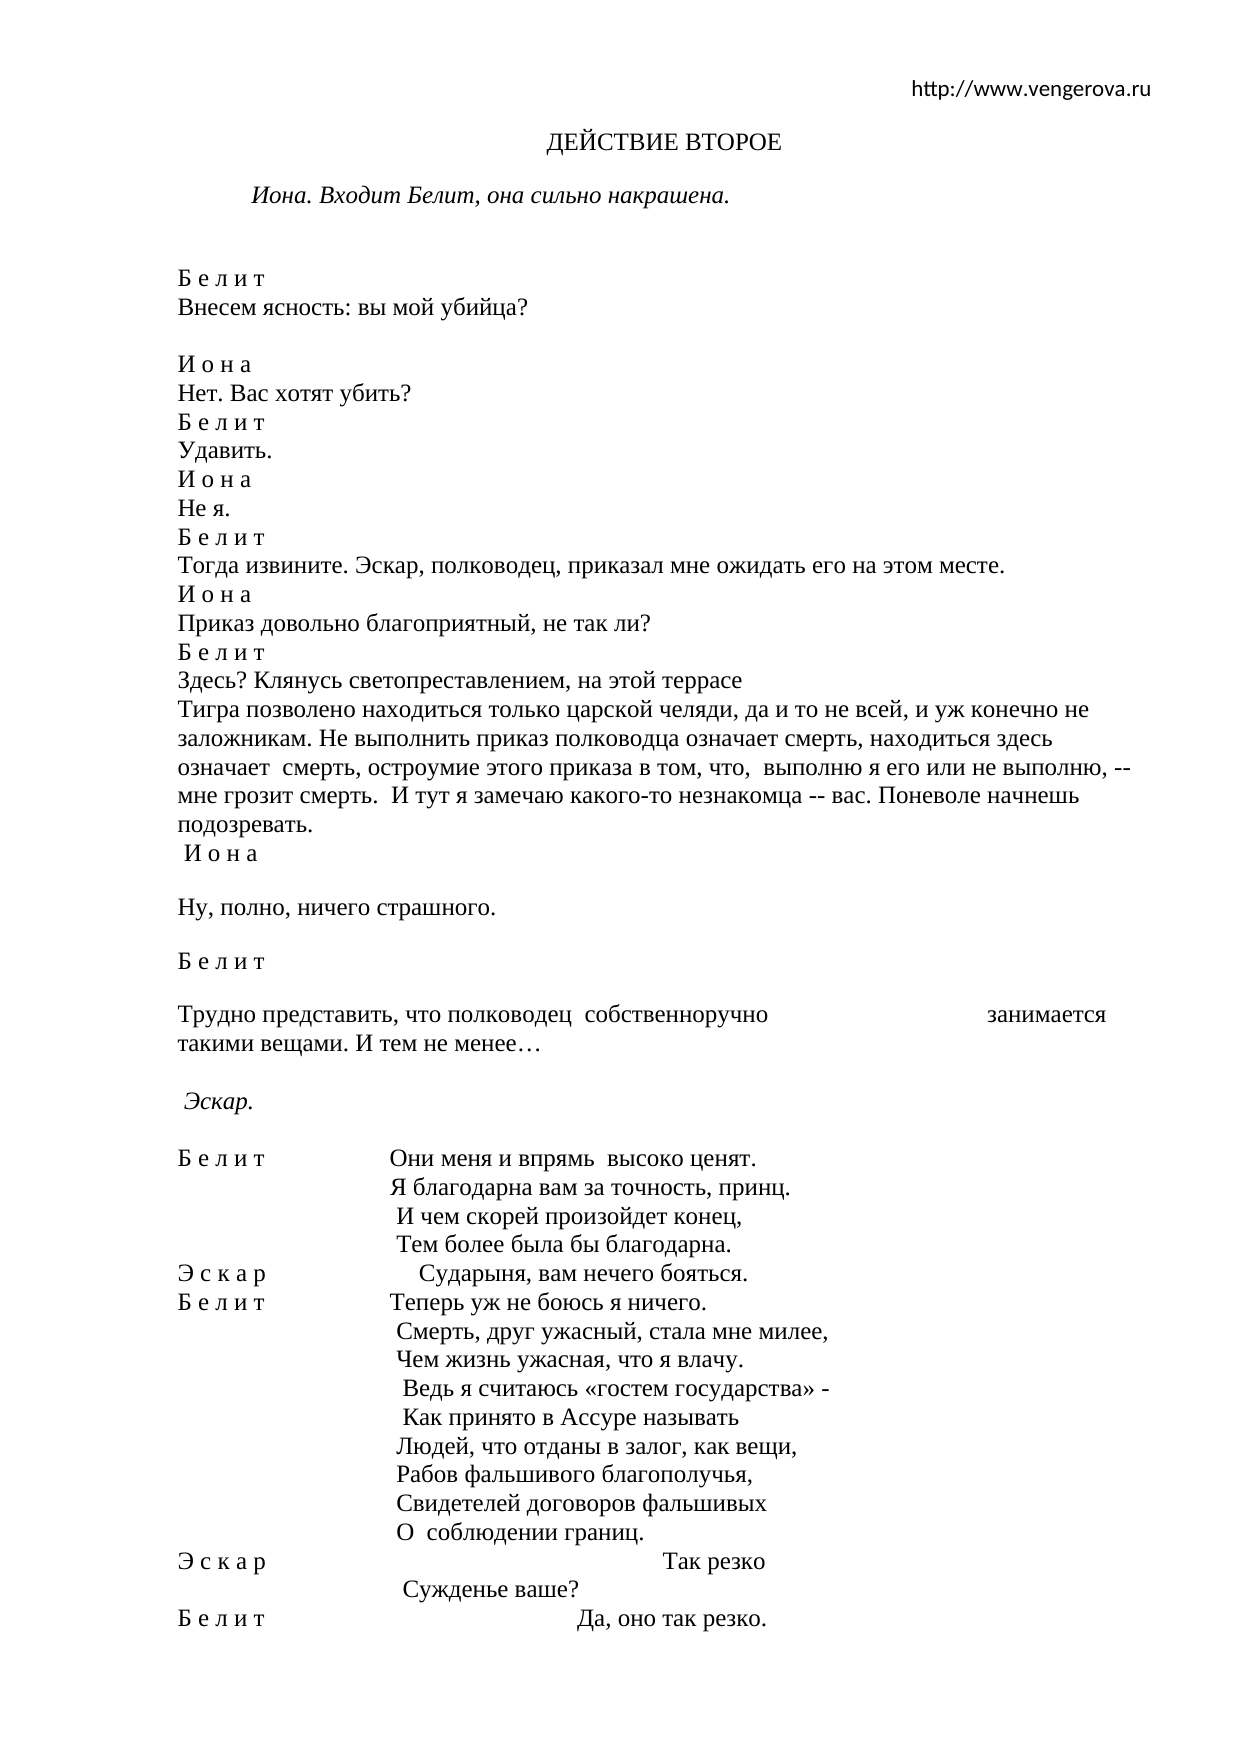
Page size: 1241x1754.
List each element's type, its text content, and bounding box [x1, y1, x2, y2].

text Б е л и т [177, 946, 1152, 974]
text И о н а [177, 464, 1152, 493]
text Людей, что отданы в залог, как вещи, [177, 1431, 1152, 1459]
text Трудно представить, что полководец собственноручно занимается такими вещами. И тем не менее… [177, 999, 1152, 1057]
text И о н а [177, 349, 1152, 378]
text Рабов фальшивого благополучья, [177, 1459, 1152, 1488]
text Внесем ясность: вы мой убийца? [177, 292, 1152, 321]
text Ведь я считаюсь «гостем государства» - [177, 1373, 1152, 1402]
text Б е л и т Да, оно так резко. [177, 1603, 1152, 1632]
text Б е л и т [177, 407, 1152, 436]
text Здесь? Клянусь светопреставлением, на этой террасе [177, 666, 1152, 694]
text И чем скорей произойдет конец, [177, 1201, 1152, 1229]
text Б е л и т Теперь уж не боюсь я ничего. [177, 1287, 1152, 1316]
text Сужденье ваше? [177, 1574, 1152, 1603]
text Тогда извините. Эскар, полководец, приказал мне ожидать его на этом месте. [177, 551, 1152, 579]
text И о н а [177, 579, 1152, 608]
text Б е л и т [177, 522, 1152, 551]
text Б е л и т [177, 637, 1152, 666]
text Я благодарна вам за точность, принц. [177, 1172, 1152, 1201]
text Тем более была бы благодарна. [177, 1229, 1152, 1258]
text Свидетелей договоров фальшивых [177, 1488, 1152, 1517]
text Э с к а р Сударыня, вам нечего бояться. [177, 1258, 1152, 1287]
text И о н а [177, 838, 1152, 867]
text Как принято в Ассуре называть [177, 1402, 1152, 1431]
text Б е л и т Они меня и впрямь высоко ценят. [177, 1143, 1152, 1172]
text Чем жизнь ужасная, что я влачу. [177, 1344, 1152, 1373]
text Удавить. [177, 436, 1152, 464]
text Не я. [177, 493, 1152, 522]
text ДЕЙСТВИЕ ВТОРОЕ [177, 127, 1152, 155]
text Тигра позволено находиться только царской челяди, да и то не всей, и уж конечно не заложникам. Не выполнить приказ полководца означает смерть, находиться здесь означает смерть, остроумие этого приказа в том, что, выполню я его или не выполню, -- мне грозит смерть. И тут я замечаю какого-то незнакомца -- вас. Поневоле начнешь подозревать. [177, 694, 1152, 838]
text Б е л и т [177, 263, 1152, 292]
text Приказ довольно благоприятный, не так ли? [177, 608, 1152, 637]
text Ну, полно, ничего страшного. [177, 892, 1152, 921]
text Эскар. [177, 1086, 1152, 1114]
text Смерть, друг ужасный, стала мне милее, [177, 1316, 1152, 1344]
text О соблюдении границ. [177, 1517, 1152, 1546]
text Иона. Входит Белит, она сильно накрашена. [177, 180, 1152, 209]
text Нет. Вас хотят убить? [177, 378, 1152, 407]
text Э с к а р Так резко [177, 1546, 1152, 1574]
